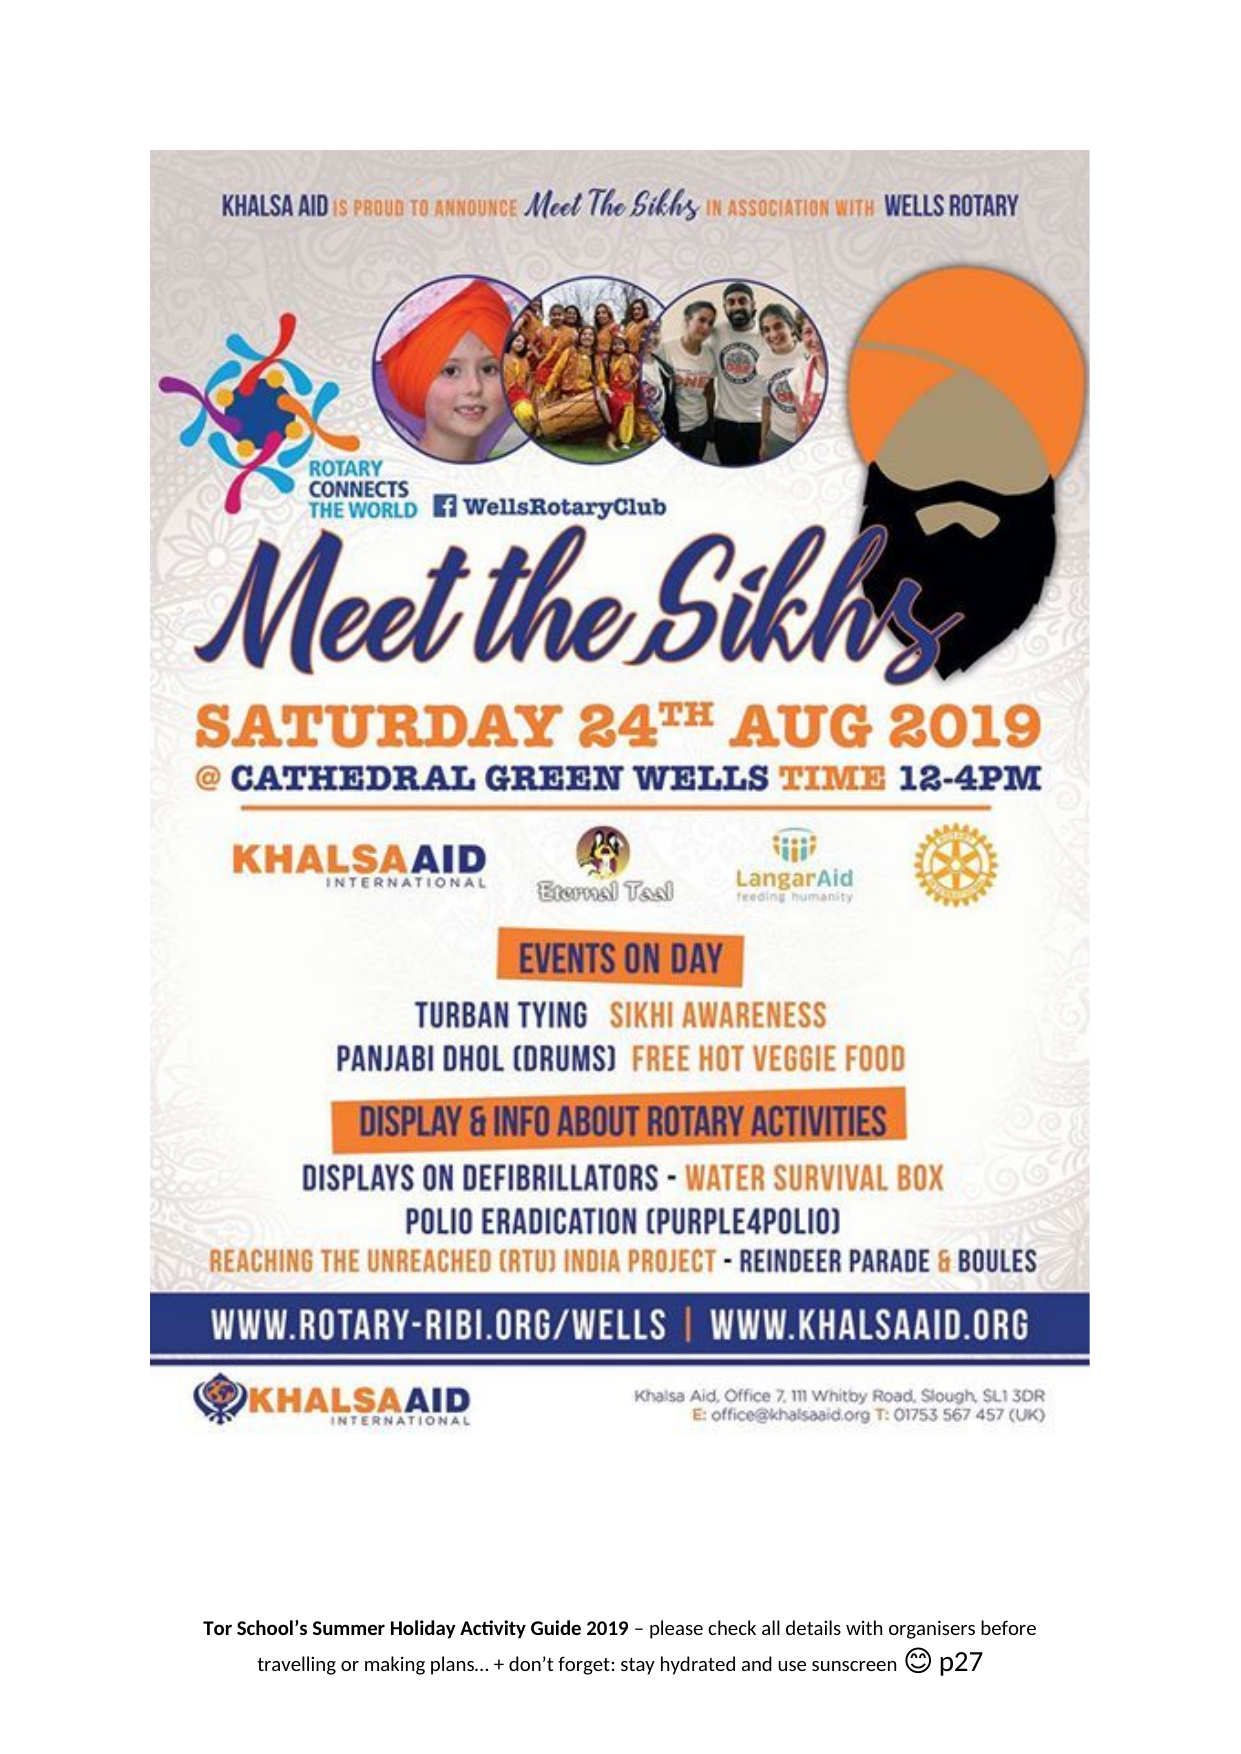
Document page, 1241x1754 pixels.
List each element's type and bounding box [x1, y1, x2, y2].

picture [150, 150, 1090, 1464]
